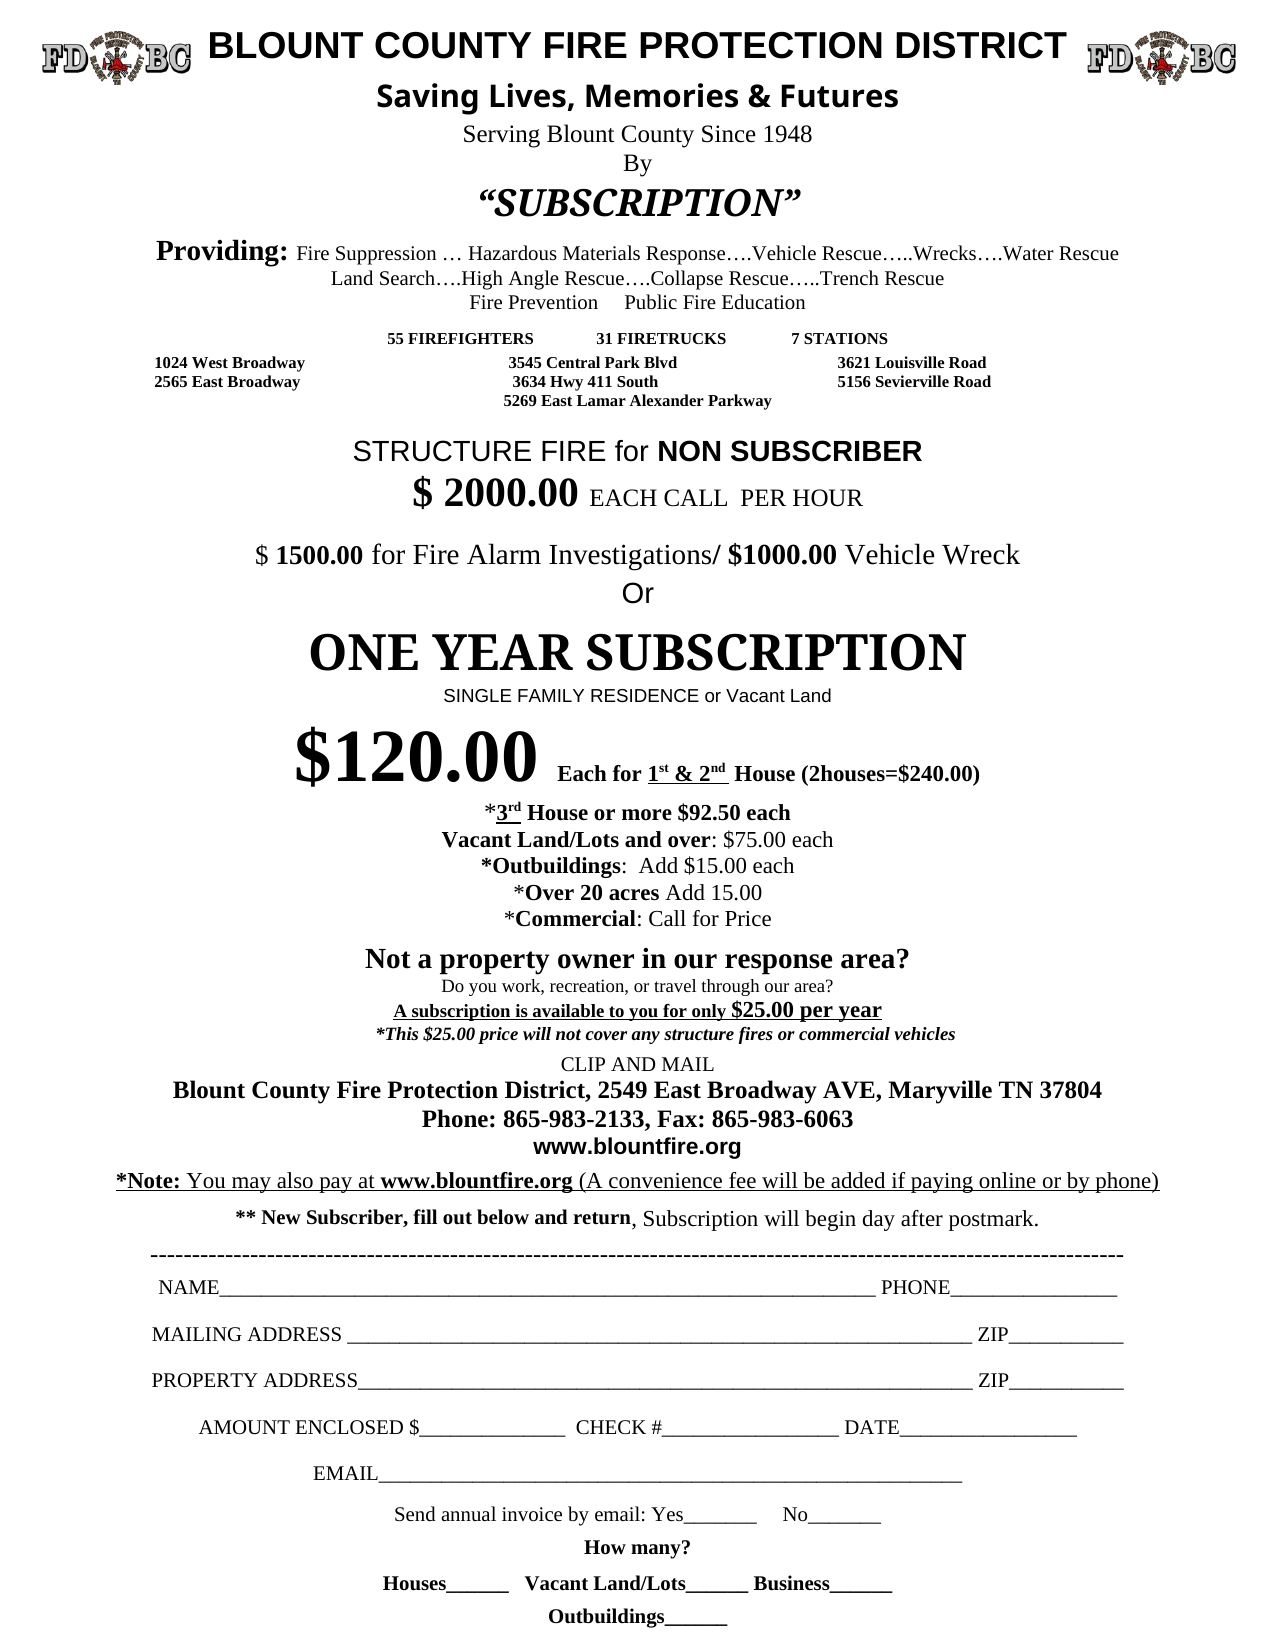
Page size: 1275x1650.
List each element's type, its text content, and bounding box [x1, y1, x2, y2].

text Not a property owner in our response area? [0, 941, 1275, 975]
text Blount County Fire Protection District, 2549 East Broadway AVE, Maryville TN 37804 [0, 1076, 1275, 1104]
text EMAIL________________________________________________________ [0, 1461, 1275, 1485]
text NAME_______________________________________________________________ PHONE________________ [0, 1275, 1275, 1299]
text Houses______ Vacant Land/Lots______ Business______ [0, 1571, 1275, 1595]
text Saving Lives, Memories & Futures [0, 74, 1275, 116]
text 55 FIREFIGHTERS 31 FIRETRUCKS 7 STATIONS [0, 329, 1275, 348]
text Vacant Land/Lots and over: $75.00 each [0, 826, 1275, 852]
text www.blountfire.org [0, 1133, 1275, 1159]
text How many? [0, 1535, 1275, 1559]
text ** New Subscriber, fill out below and return, Subscription will begin day after postmark. [0, 1205, 1275, 1232]
text Providing: Fire Suppression … Hazardous Materials Response….Vehicle Rescue…..Wrecks….Water Rescue [0, 233, 1275, 266]
text Send annual invoice by email: Yes_______ No_______ [0, 1502, 1275, 1526]
text $ 1500.00 for Fire Alarm Investigations/ $1000.00 Vehicle Wreck [0, 537, 1275, 571]
text Do you work, recreation, or travel through our area? [0, 975, 1275, 996]
text MAILING ADDRESS ____________________________________________________________ ZIP___________ [0, 1321, 1275, 1346]
picture [42, 31, 191, 85]
text *Outbuildings: Add $15.00 each [0, 852, 1275, 879]
text 1024 West Broadway 3545 Central Park Blvd 3621 Louisville Road [0, 353, 1275, 372]
text *Over 20 acres Add 15.00 [0, 879, 1275, 905]
text $120.00 Each for 1st & 2nd House (2houses=$240.00) [0, 711, 1275, 797]
text Phone: 865-983-2133, Fax: 865-983-6063 [0, 1104, 1275, 1133]
text *3rd House or more $92.50 each [0, 797, 1275, 826]
picture [1087, 31, 1236, 85]
text Serving Blount County Since 1948 [0, 119, 1275, 148]
text “SUBSCRIPTION” [0, 177, 1275, 228]
text 2565 East Broadway 3634 Hwy 411 South 5156 Sevierville Road [0, 372, 1275, 391]
text *Note: You may also pay at www.blountfire.org (A convenience fee will be added if paying online or by phone) [0, 1167, 1275, 1193]
text A subscription is available to you for only $25.00 per year [0, 996, 1275, 1023]
text ONE YEAR SUBSCRIPTION [0, 617, 1275, 685]
text Or [0, 576, 1275, 609]
text CLIP AND MAIL [0, 1051, 1275, 1076]
text $ 2000.00 EACH CALL PER HOUR [0, 468, 1275, 516]
text --------------------------------------------------------------------------------------------------------------------- [0, 1239, 1275, 1268]
text Land Search….High Angle Rescue….Collapse Rescue…..Trench Rescue [0, 266, 1275, 290]
text *This $25.00 price will not cover any structure fires or commercial vehicles [0, 1023, 1275, 1044]
text AMOUNT ENCLOSED $______________ CHECK #_________________ DATE_________________ [0, 1414, 1275, 1439]
text STRUCTURE FIRE for NON SUBSCRIBER [0, 434, 1275, 468]
text PROPERTY ADDRESS___________________________________________________________ ZIP___________ [0, 1368, 1275, 1392]
text Fire Prevention Public Fire Education [0, 290, 1275, 314]
text By [0, 148, 1275, 177]
text BLOUNT COUNTY FIRE PROTECTION DISTRICT [0, 23, 1275, 67]
text SINGLE FAMILY RESIDENCE or Vacant Land [0, 685, 1275, 706]
text 5269 East Lamar Alexander Parkway [0, 391, 1275, 410]
text Outbuildings______ [0, 1604, 1275, 1628]
text *Commercial: Call for Price [0, 905, 1275, 932]
